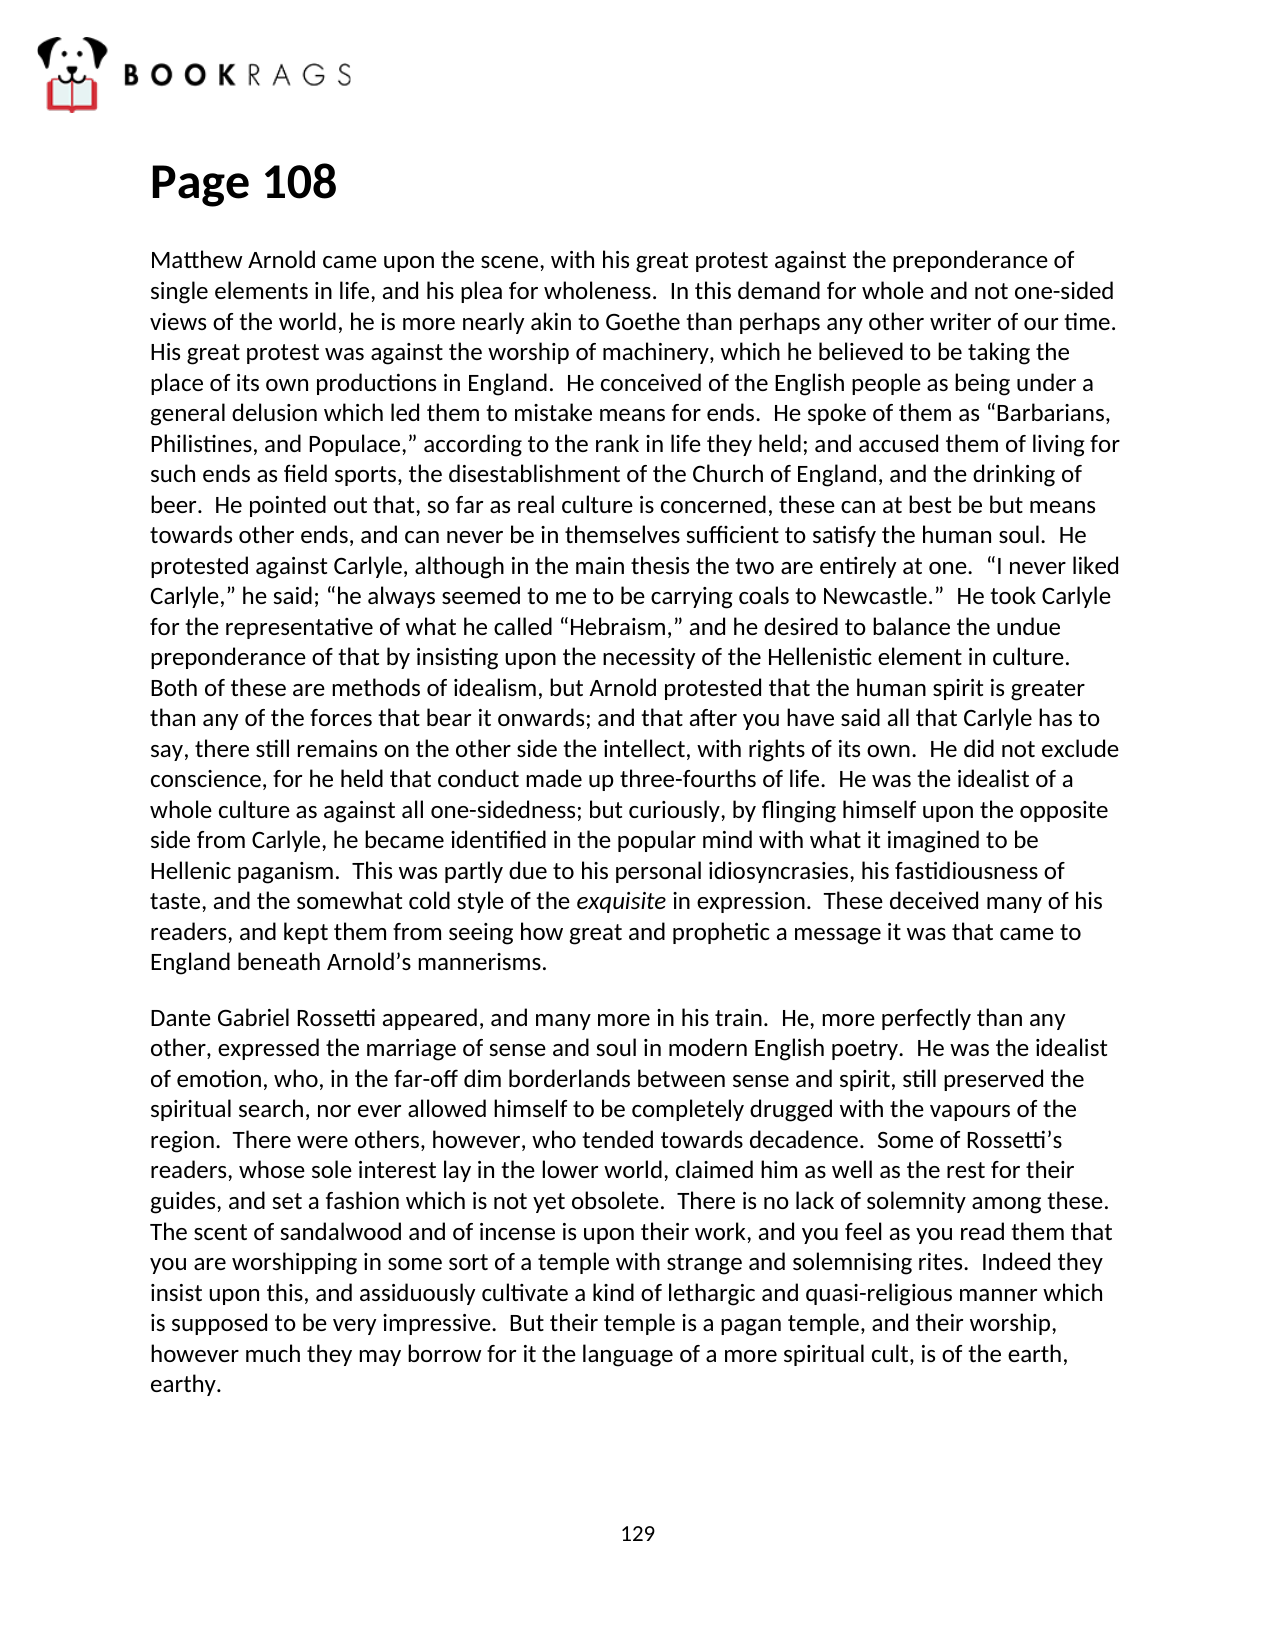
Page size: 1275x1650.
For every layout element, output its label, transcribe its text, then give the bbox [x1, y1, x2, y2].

picture [37, 37, 351, 113]
text Page 108 [150, 150, 1125, 211]
text Dante Gabriel Rossetti appeared, and many more in his train. He, more perfectly than any other, expressed the marriage of sense and soul in modern English poetry. He was the idealist of emotion, who, in the far-off dim borderlands between sense and spirit, still preserved the spiritual search, nor ever allowed himself to be completely drugged with the vapours of the region. There were others, however, who tended towards decadence. Some of Rossetti’s readers, whose sole interest lay in the lower world, claimed him as well as the rest for their guides, and set a fashion which is not yet obsolete. There is no lack of solemnity among these. The scent of sandalwood and of incense is upon their work, and you feel as you read them that you are worshipping in some sort of a temple with strange and solemnising rites. Indeed they insist upon this, and assiduously cultivate a kind of lethargic and quasi-religious manner which is supposed to be very impressive. But their temple is a pagan temple, and their worship, however much they may borrow for it the language of a more spiritual cult, is of the earth, earthy. [150, 1002, 1125, 1399]
text Matthew Arnold came upon the scene, with his great protest against the preponderance of single elements in life, and his plea for wholeness. In this demand for whole and not one-sided views of the world, he is more nearly akin to Goethe than perhaps any other writer of our time. His great protest was against the worship of machinery, which he believed to be taking the place of its own productions in England. He conceived of the English people as being under a general delusion which led them to mistake means for ends. He spoke of them as “Barbarians, Philistines, and Populace,” according to the rank in life they held; and accused them of living for such ends as field sports, the disestablishment of the Church of England, and the drinking of beer. He pointed out that, so far as real culture is concerned, these can at best be but means towards other ends, and can never be in themselves sufficient to satisfy the human soul. He protested against Carlyle, although in the main thesis the two are entirely at one. “I never liked Carlyle,” he said; “he always seemed to me to be carrying coals to Newcastle.” He took Carlyle for the representative of what he called “Hebraism,” and he desired to balance the undue preponderance of that by insisting upon the necessity of the Hellenistic element in culture. Both of these are methods of idealism, but Arnold protested that the human spirit is greater than any of the forces that bear it onwards; and that after you have said all that Carlyle has to say, there still remains on the other side the intellect, with rights of its own. He did not exclude conscience, for he held that conduct made up three-fourths of life. He was the idealist of a whole culture as against all one-sidedness; but curiously, by flinging himself upon the opposite side from Carlyle, he became identified in the popular mind with what it imagined to be Hellenic paganism. This was partly due to his personal idiosyncrasies, his fastidiousness of taste, and the somewhat cold style of the exquisite in expression. These deceived many of his readers, and kept them from seeing how great and prophetic a message it was that came to England beneath Arnold’s mannerisms. [150, 244, 1125, 977]
